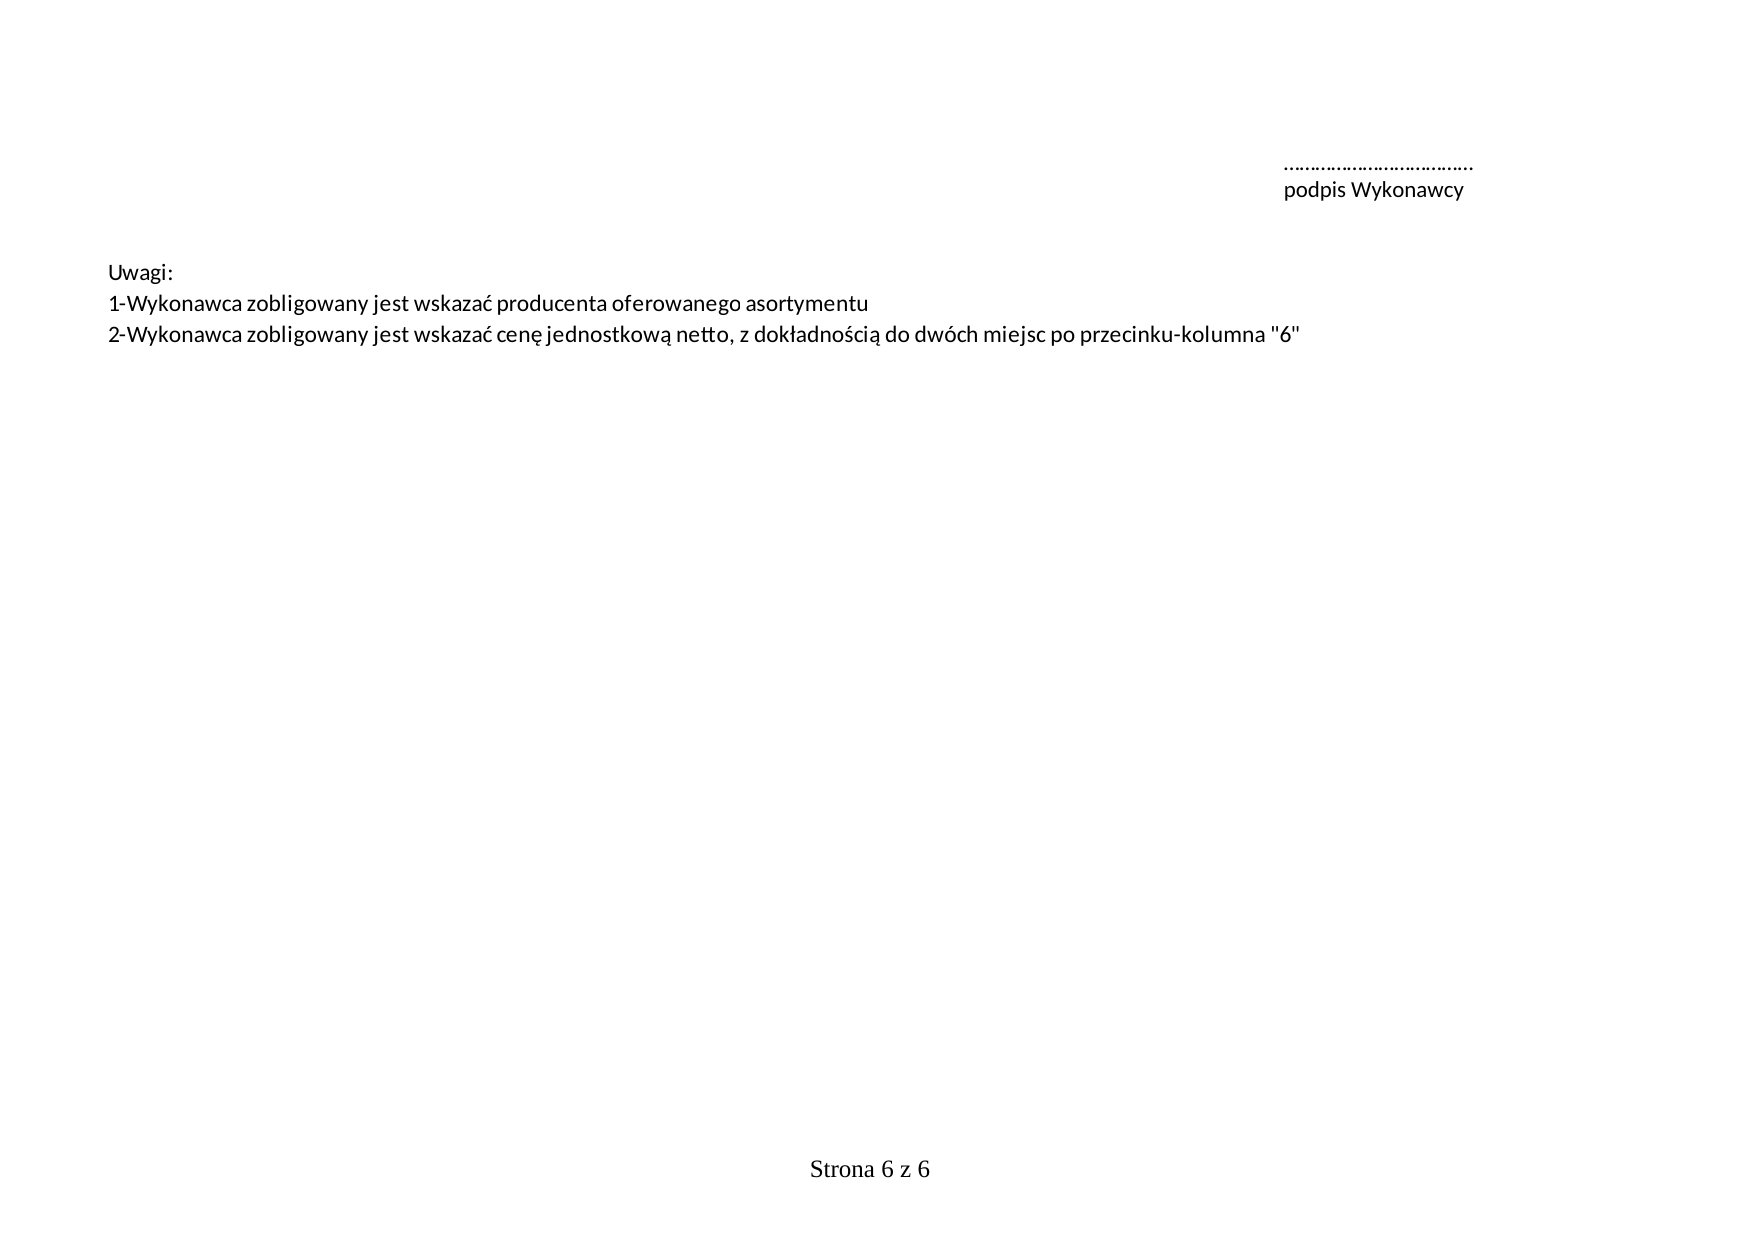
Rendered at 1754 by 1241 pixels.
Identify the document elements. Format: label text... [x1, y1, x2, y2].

text ……………………………… [1210, 148, 1636, 176]
text podpis Wykonawcy [1210, 176, 1636, 204]
